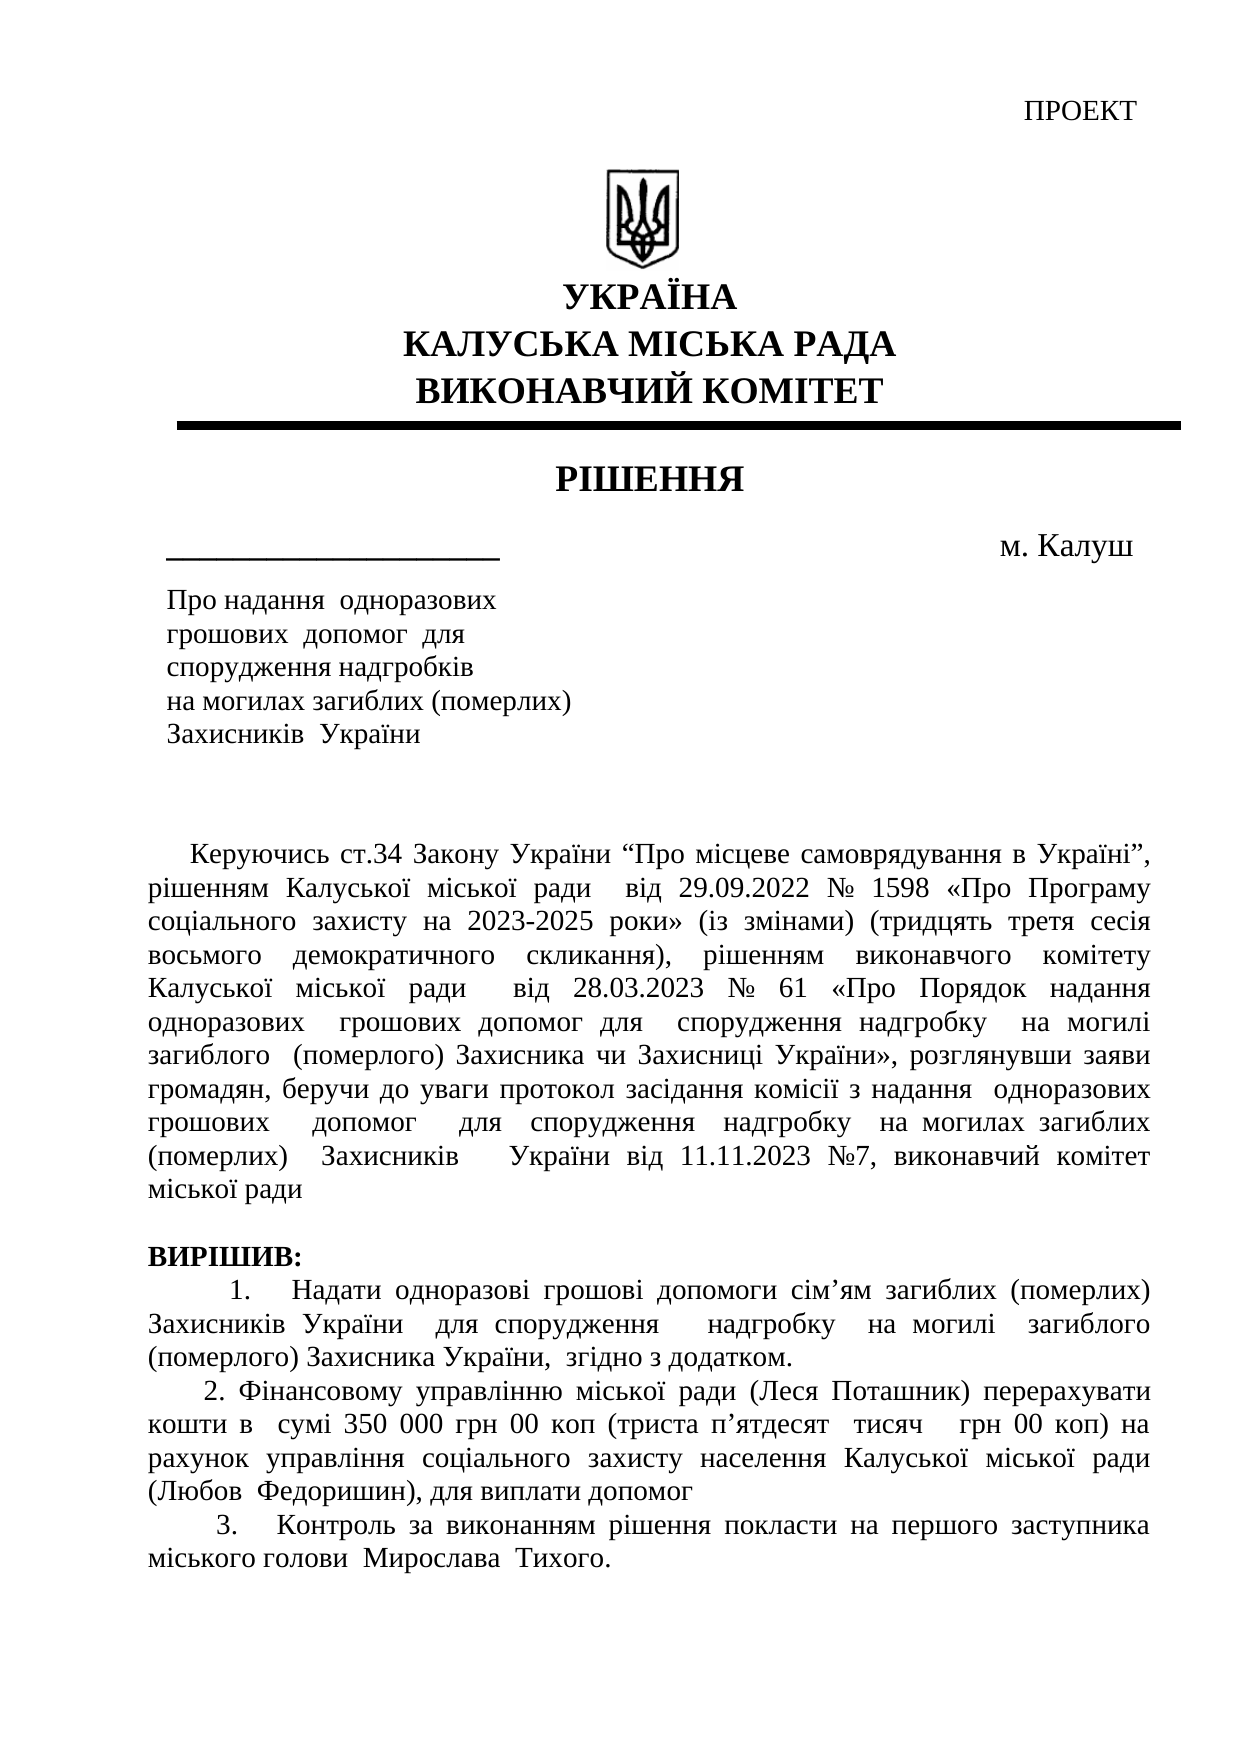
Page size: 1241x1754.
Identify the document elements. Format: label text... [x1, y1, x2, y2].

list ВИРІШИВ: [148, 1239, 1152, 1272]
text 3. Контроль за виконанням рішення покласти на першого заступника міського голови Мирослава Тихого. [148, 1507, 1152, 1574]
subtitle УКРАЇНА [148, 274, 1152, 317]
subtitle ____________________ м. Калуш [148, 525, 1152, 563]
text 2. Фінансовому управлінню міської ради (Леся Поташник) перерахувати кошти в сумі 350 000 грн 00 коп (триста п’ятдесят тисяч грн 00 коп) на рахунок управління соціального захисту населення Калуської міської ради (Любов Федоришин), для виплати допомог [148, 1373, 1152, 1507]
subtitle Керуючись ст.34 Закону України “Про місцеве самоврядування в Україні”, рішенням Калуської міської ради від 29.09.2022 № 1598 «Про Програму соціального захисту на 2023-2025 роки» (із змінами) (тридцять третя сесія восьмого демократичного скликання), рішенням виконавчого комітету Калуської міської ради від 28.03.2023 № 61 «Про Порядок надання одноразових грошових допомог для спорудження надгробку на могилі загиблого (померлого) Захисника чи Захисниці України», розглянувши заяви громадян, беручи до уваги протокол засідання комісії з надання одноразових грошових допомог для спорудження надгробку на могилах загиблих (померлих) Захисників України від 11.11.2023 №7, виконавчий комітет міської ради [148, 836, 1152, 1205]
subtitle КАЛУСЬКА МІСЬКА РАДА [148, 322, 1152, 365]
list Про надання одноразових [166, 582, 1152, 616]
list 1. Надати одноразові грошові допомоги сім’ям загиблих (померлих) Захисників України для спорудження надгробку на могилі загиблого (померлого) Захисника України, згідно з додатком. [148, 1272, 1152, 1373]
list на могилах загиблих (померлих) [166, 683, 1152, 716]
subtitle ПРОЕКТ [148, 93, 1137, 126]
list спорудження надгробків [166, 649, 1152, 683]
list Захисників України [166, 716, 1152, 750]
subtitle ВИКОНАВЧИЙ КОМІТЕТ [148, 369, 1152, 412]
subtitle РІШЕННЯ [148, 456, 1152, 499]
list грошових допомог для [166, 616, 1152, 649]
